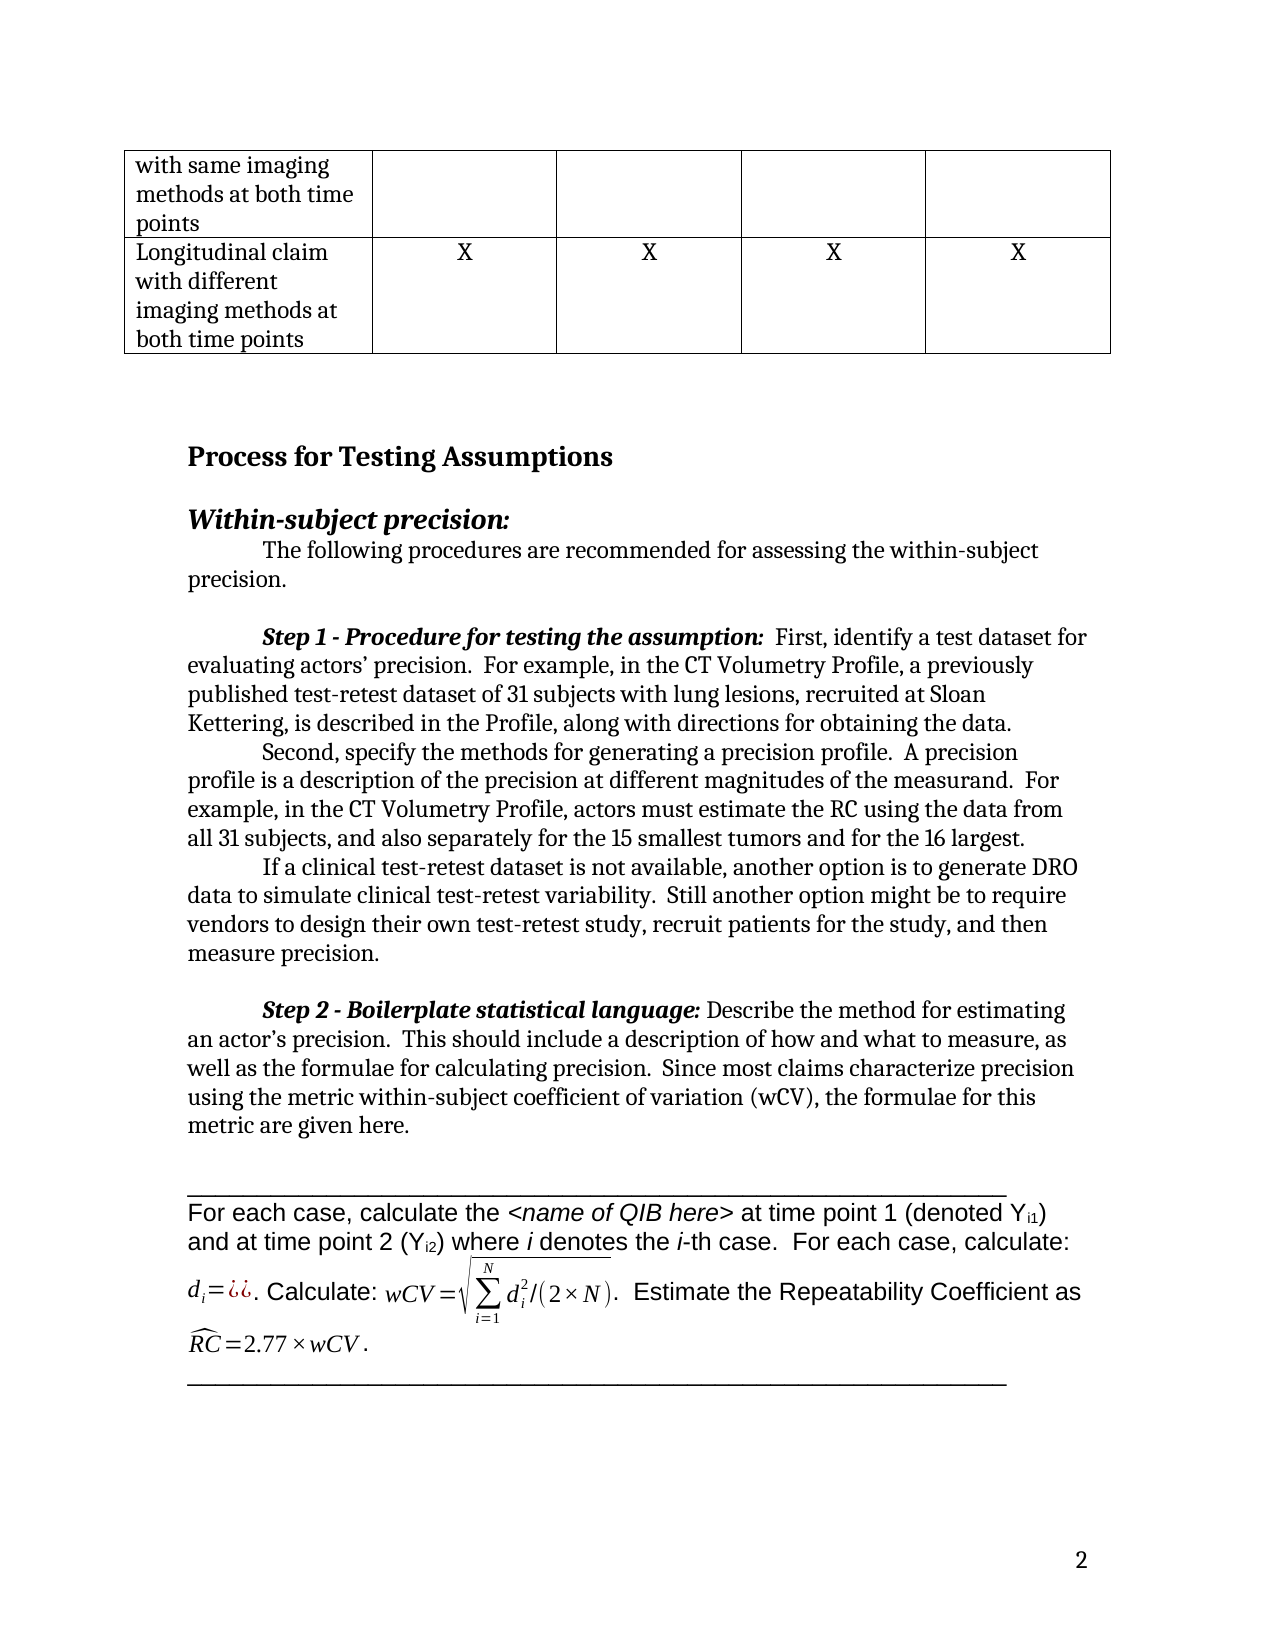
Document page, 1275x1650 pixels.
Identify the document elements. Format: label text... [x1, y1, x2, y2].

text Second, specify the methods for generating a precision profile. A precision profile is a description of the precision at different magnitudes of the measurand. For example, in the CT Volumetry Profile, actors must estimate the RC using the data from all 31 subjects, and also separately for the 15 smallest tumors and for the 16 largest. [187, 738, 1087, 853]
table_cell X [742, 238, 925, 353]
text Within-subject precision: [187, 503, 1087, 536]
text For each case, calculate the <name of QIB here> at time point 1 (denoted Yi1) and at time point 2 (Yi2) where i denotes the i-th case. For each case, calculate: . Calculate: . Estimate the Repeatability Coefficient as . [187, 1198, 1087, 1358]
text Step 2 - Boilerplate statistical language: Describe the method for estimating an actor’s precision. This should include a description of how and what to measure, as well as the formulae for calculating precision. Since most claims characterize precision using the metric within-subject coefficient of variation (wCV), the formulae for this metric are given here. [187, 996, 1087, 1140]
table_cell X [557, 238, 741, 353]
text ___________________________________________________________ [187, 1358, 1087, 1387]
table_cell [125, 151, 372, 237]
table_cell [557, 151, 741, 237]
table_cell X [373, 238, 556, 353]
text The following procedures are recommended for assessing the within-subject precision. [187, 536, 1087, 594]
table_cell X [926, 151, 1110, 237]
table_cell X [742, 151, 925, 237]
table_cell X [373, 151, 556, 237]
table_cell X [926, 238, 1110, 353]
text If a clinical test-retest dataset is not available, another option is to generate DRO data to simulate clinical test-retest variability. Still another option might be to require vendors to design their own test-retest study, recruit patients for the study, and then measure precision. [187, 853, 1087, 968]
text Process for Testing Assumptions [187, 441, 1087, 474]
text ___________________________________________________________ [187, 1169, 1087, 1198]
text Step 1 - Procedure for testing the assumption: First, identify a test dataset for evaluating actors’ precision. For example, in the CT Volumetry Profile, a previously published test-retest dataset of 31 subjects with lung lesions, recruited at Sloan Kettering, is described in the Profile, along with directions for obtaining the data. [187, 623, 1087, 738]
table_cell Longitudinal claim with different imaging methods at both time points [125, 238, 372, 353]
